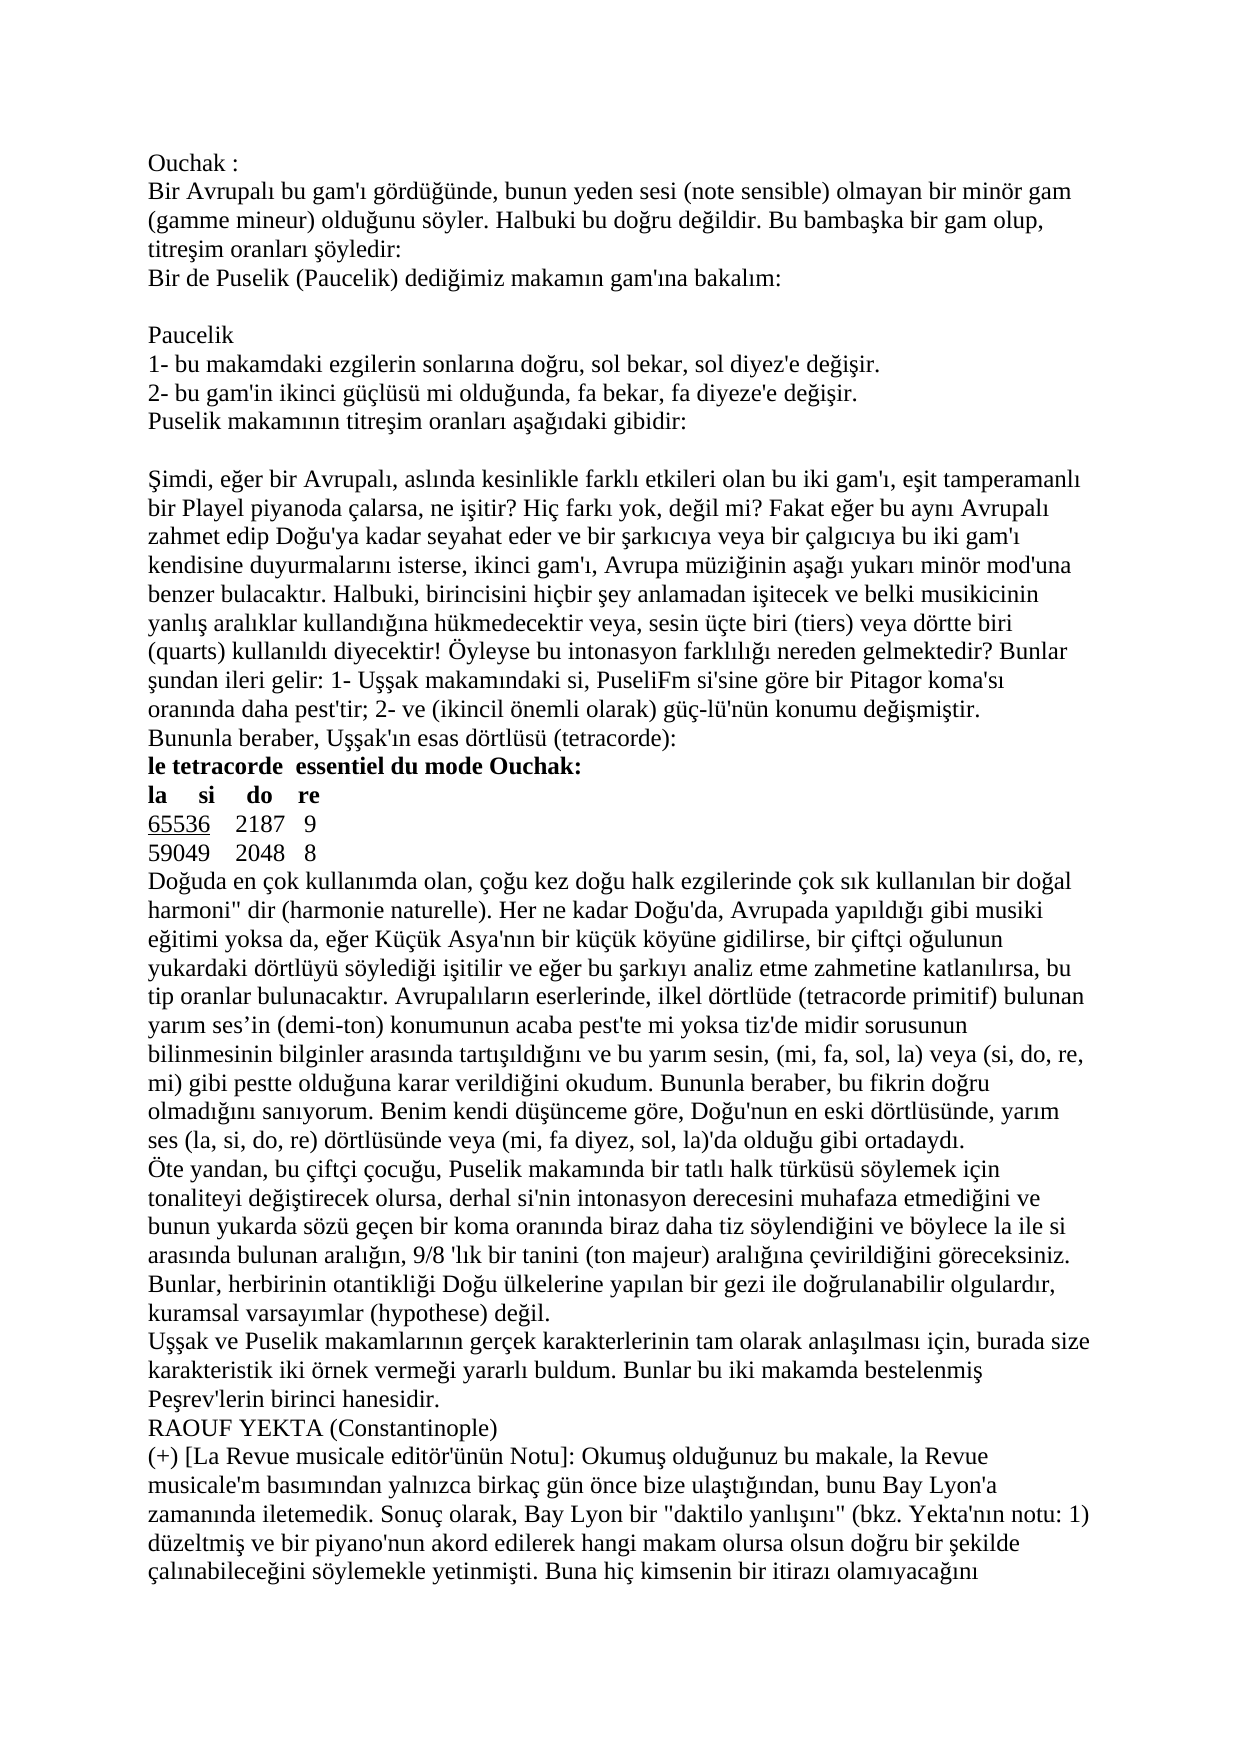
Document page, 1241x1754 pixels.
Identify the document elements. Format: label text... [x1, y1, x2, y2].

text le tetracorde essentiel du mode Ouchak: [148, 751, 1093, 780]
text la si do re [148, 780, 1093, 809]
text 59049 2048 8 [148, 838, 1093, 866]
text Öte yandan, bu çiftçi çocuğu, Puselik makamında bir tatlı halk türküsü söylemek için tonaliteyi değiştirecek olursa, derhal si'nin intonasyon derecesini muhafaza etmediğini ve bunun yukarda sözü geçen bir koma oranında biraz daha tiz söylendiğini ve böylece la ile si arasında bulunan aralığın, 9/8 'lık bir tanini (ton majeur) aralığına çevirildiğini göreceksiniz. Bunlar, herbirinin otantikliği Doğu ülkelerine yapılan bir gezi ile doğrulanabilir olgulardır, kuramsal varsayımlar (hypothese) değil. [148, 1154, 1093, 1326]
text Ouchak : [148, 148, 1093, 176]
text 1- bu makamdaki ezgilerin sonlarına doğru, sol bekar, sol diyez'e değişir. [148, 349, 1093, 378]
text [148, 1441, 1093, 1585]
text Uşşak ve Puselik makamlarının gerçek karakterlerinin tam olarak anlaşılması için, burada size karakteristik iki örnek vermeği yararlı buldum. Bunlar bu iki makamda bestelenmiş Peşrev'lerin birinci hanesidir. [148, 1326, 1093, 1413]
text Bir Avrupalı bu gam'ı gördüğünde, bunun yeden sesi (note sensible) olmayan bir minör gam (gamme mineur) olduğunu söyler. Halbuki bu doğru değildir. Bu bambaşka bir gam olup, titreşim oranları şöyledir: [148, 176, 1093, 263]
text Bununla beraber, Uşşak'ın esas dörtlüsü (tetracorde): [148, 723, 1093, 751]
text Doğuda en çok kullanımda olan, çoğu kez doğu halk ezgilerinde çok sık kullanılan bir doğal harmoni" dir (harmonie naturelle). Her ne kadar Doğu'da, Avrupada yapıldığı gibi musiki eğitimi yoksa da, eğer Küçük Asya'nın bir küçük köyüne gidilirse, bir çiftçi oğulunun yukardaki dörtlüyü söylediği işitilir ve eğer bu şarkıyı analiz etme zahmetine katlanılırsa, bu tip oranlar bulunacaktır. Avrupalıların eserlerinde, ilkel dörtlüde (tetracorde primitif) bulunan yarım ses’in (demi-ton) konumunun acaba pest'te mi yoksa tiz'de midir sorusunun bilinmesinin bilginler arasında tartışıldığını ve bu yarım sesin, (mi, fa, sol, la) veya (si, do, re, mi) gibi pestte olduğuna karar verildiğini okudum. Bununla beraber, bu fikrin doğru olmadığını sanıyorum. Benim kendi düşünceme göre, Doğu'nun en eski dörtlüsünde, yarım ses (la, si, do, re) dörtlüsünde veya (mi, fa diyez, sol, la)'da olduğu gibi ortadaydı. [148, 866, 1093, 1154]
text Paucelik [148, 320, 1093, 349]
text Puselik makamının titreşim oranları aşağıdaki gibidir: [148, 406, 1093, 435]
text Bir de Puselik (Paucelik) dediğimiz makamın gam'ına bakalım: [148, 263, 1093, 291]
text 65536 2187 9 [148, 809, 1093, 838]
text RAOUF YEKTA (Constantinople) [148, 1413, 1093, 1441]
text 2- bu gam'in ikinci güçlüsü mi olduğunda, fa bekar, fa diyeze'e değişir. [148, 378, 1093, 406]
text Şimdi, eğer bir Avrupalı, aslında kesinlikle farklı etkileri olan bu iki gam'ı, eşit tamperamanlı bir Playel piyanoda çalarsa, ne işitir? Hiç farkı yok, değil mi? Fakat eğer bu aynı Avrupalı zahmet edip Doğu'ya kadar seyahat eder ve bir şarkıcıya veya bir çalgıcıya bu iki gam'ı kendisine duyurmalarını isterse, ikinci gam'ı, Avrupa müziğinin aşağı yukarı minör mod'una benzer bulacaktır. Halbuki, birincisini hiçbir şey anlamadan işitecek ve belki musikicinin yanlış aralıklar kullandığına hükmedecektir veya, sesin üçte biri (tiers) veya dörtte biri (quarts) kullanıldı diyecektir! Öyleyse bu intonasyon farklılığı nereden gelmektedir? Bunlar şundan ileri gelir: 1- Uşşak makamındaki si, PuseliFm si'sine göre bir Pitagor koma'sı oranında daha pest'tir; 2- ve (ikincil önemli olarak) güç-lü'nün konumu değişmiştir. [148, 464, 1093, 723]
